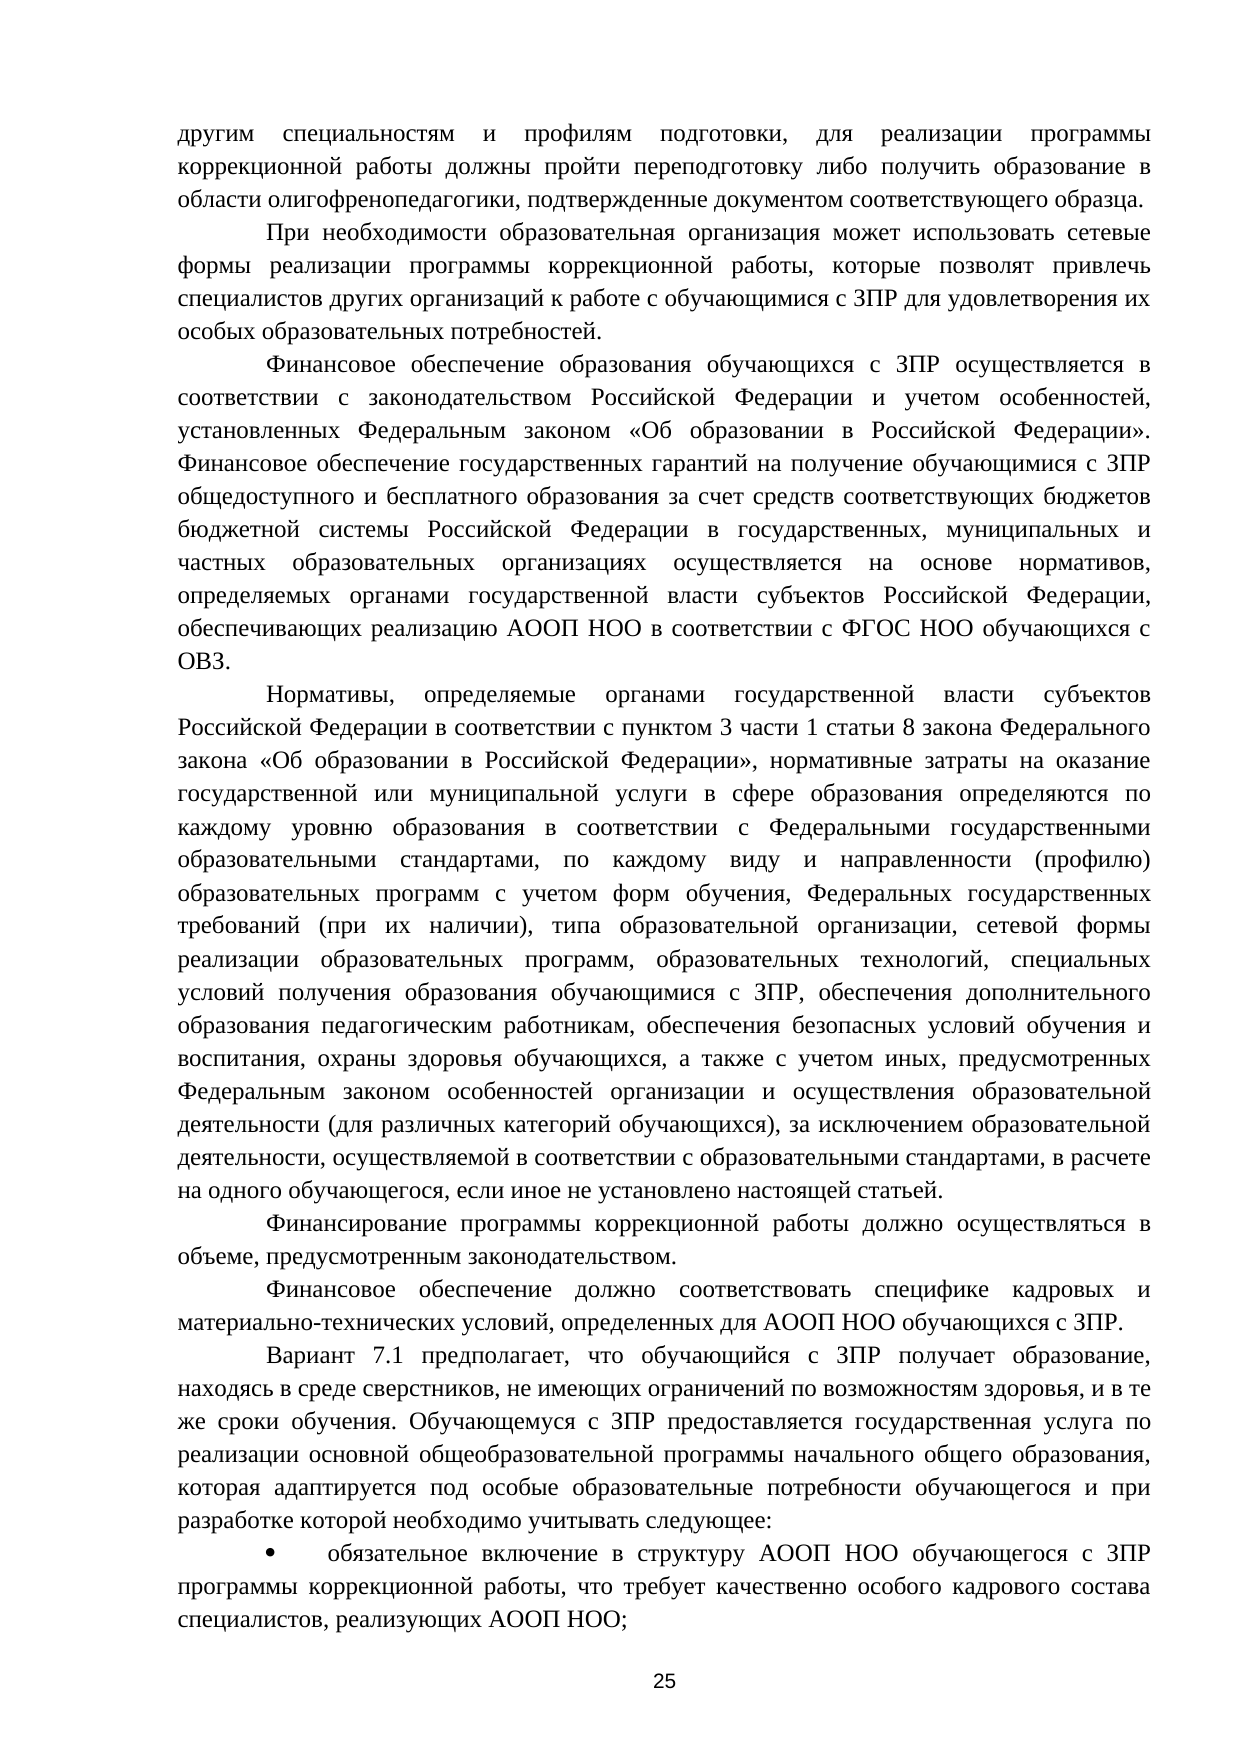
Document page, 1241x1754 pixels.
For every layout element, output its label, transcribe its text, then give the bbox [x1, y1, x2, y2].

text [177, 118, 1152, 213]
text При необходимости образовательная организация может использовать сетевые формы реализации программы коррекционной работы, которые позволят привлечь специалистов других организаций к работе с обучающимися с ЗПР для удовлетворения их особых образовательных потребностей. [177, 217, 1152, 345]
text Финансирование программы коррекционной работы должно осуществляться в объеме, предусмотренным законодательством. [177, 1208, 1152, 1269]
list обязательное включение в структуру АООП НОО обучающегося с ЗПР программы коррекционной работы, что требует качественно особого кадрового состава специалистов, реализующих АООП НОО; [177, 1538, 1152, 1633]
text Финансовое обеспечение должно соответствовать специфике кадровых и материально-технических условий, определенных для АООП НОО обучающихся с ЗПР. [177, 1274, 1152, 1336]
text Финансовое обеспечение образования обучающихся с ЗПР осуществляется в соответствии с законодательством Российской Федерации и учетом особенностей, установленных Федеральным законом «Об образовании в Российской Федерации». Финансовое обеспечение государственных гарантий на получение обучающимися с ЗПР общедоступного и бесплатного образования за счет средств соответствующих бюджетов бюджетной системы Российской Федерации в государственных, муниципальных и частных образовательных организациях осуществляется на основе нормативов, определяемых органами государственной власти субъектов Российской Федерации, обеспечивающих реализацию АООП НОО в соответствии с ФГОС НОО обучающихся с ОВЗ. [177, 349, 1152, 675]
text Нормативы, определяемые органами государственной власти субъектов Российской Федерации в соответствии с пунктом 3 части 1 статьи 8 закона Федерального закона «Об образовании в Российской Федерации», нормативные затраты на оказание государственной или муниципальной услуги в сфере образования определяются по каждому уровню образования в соответствии с Федеральными государственными образовательными стандартами, по каждому виду и направленности (профилю) образовательных программ с учетом форм обучения, Федеральных государственных требований (при их наличии), типа образовательной организации, сетевой формы реализации образовательных программ, образовательных технологий, специальных условий получения образования обучающимися с ЗПР, обеспечения дополнительного образования педагогическим работникам, обеспечения безопасных условий обучения и воспитания, охраны здоровья обучающихся, а также с учетом иных, предусмотренных Федеральным законом особенностей организации и осуществления образовательной деятельности (для различных категорий обучающихся), за исключением образовательной деятельности, осуществляемой в соответствии с образовательными стандартами, в расчете на одного обучающегося, если иное не установлено настоящей статьей. [177, 679, 1152, 1203]
text Вариант 7.1 предполагает, что обучающийся с ЗПР получает образование, находясь в среде сверстников, не имеющих ограничений по возможностям здоровья, и в те же сроки обучения. Обучающемуся с ЗПР предоставляется государственная услуга по реализации основной общеобразовательной программы начального общего образования, которая адаптируется под особые образовательные потребности обучающегося и при разработке которой необходимо учитывать следующее: [177, 1340, 1152, 1534]
